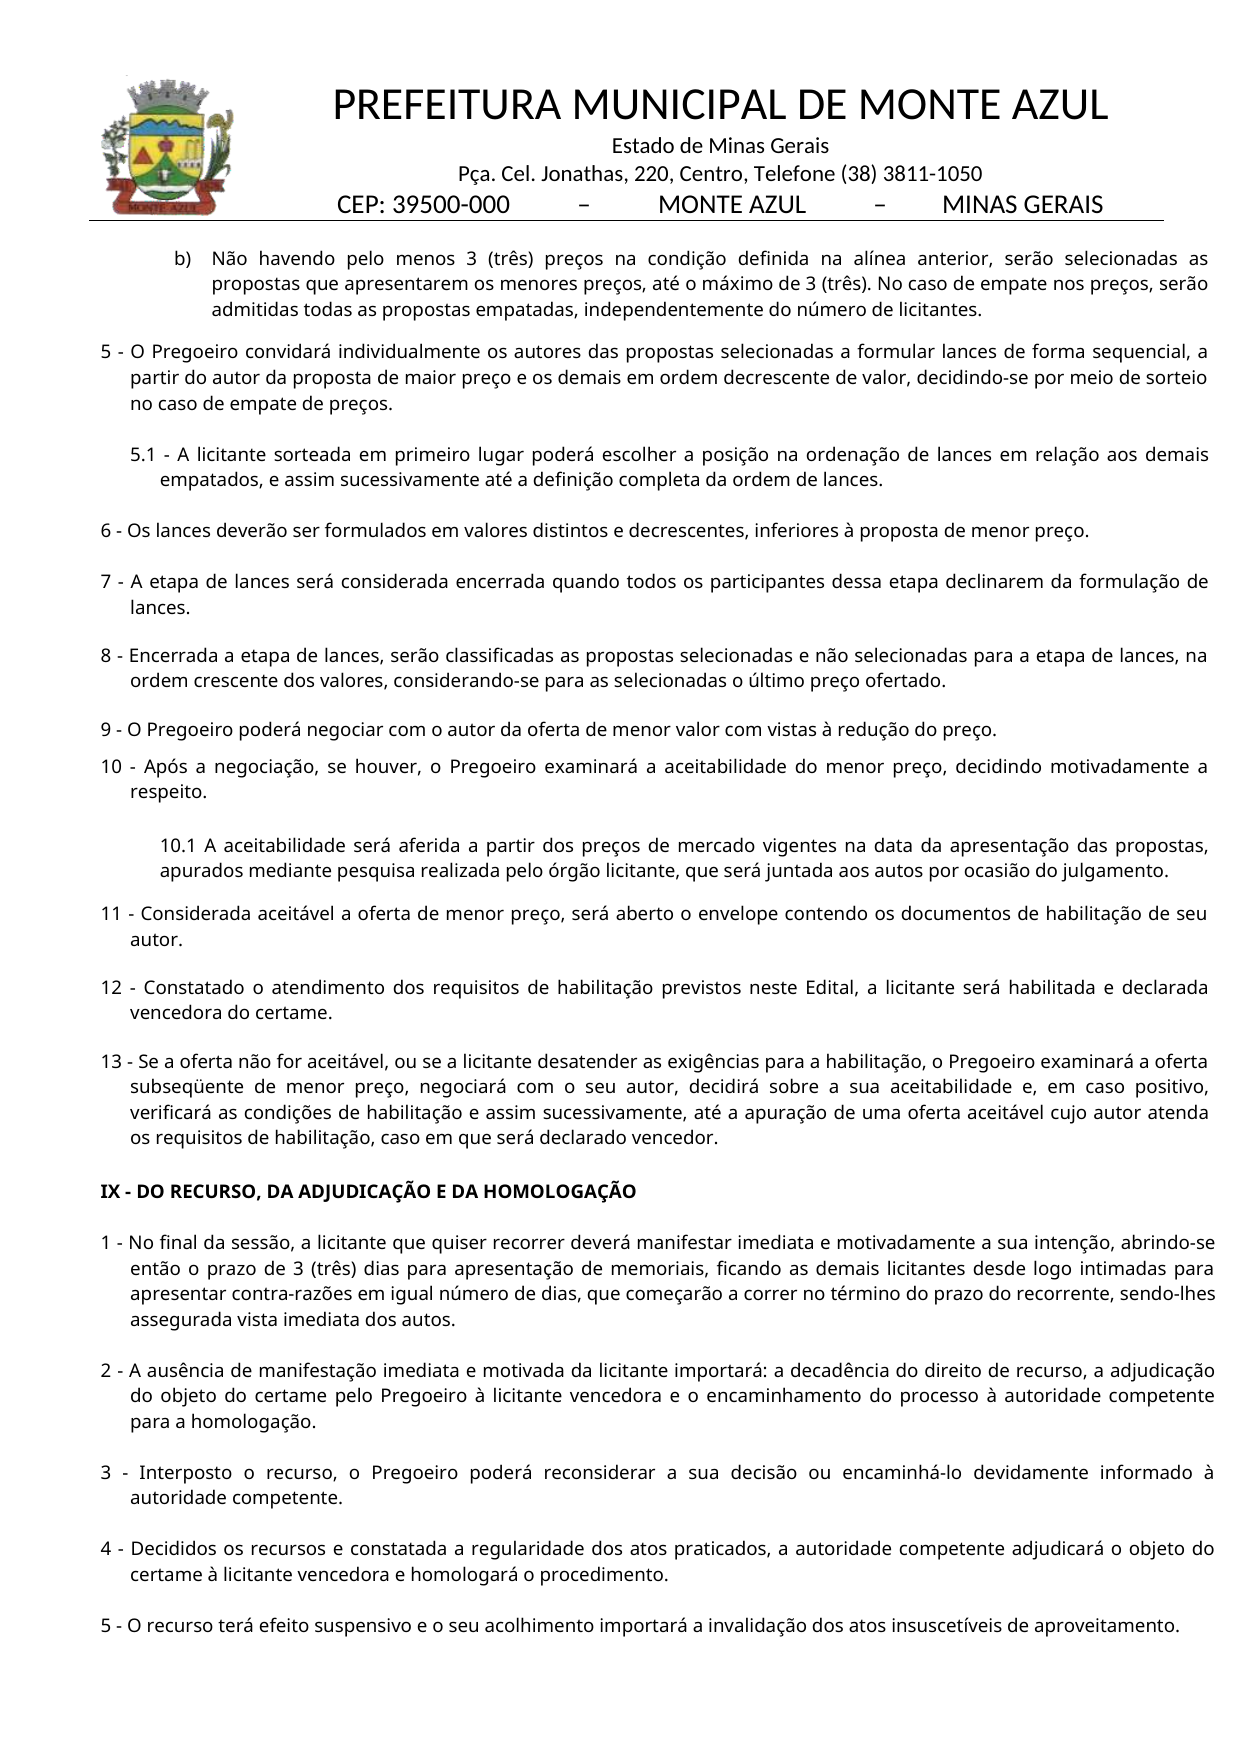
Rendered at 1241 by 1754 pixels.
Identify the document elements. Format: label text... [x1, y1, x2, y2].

text 5.1 - A licitante sorteada em primeiro lugar poderá escolher a posição na ordenação de lances em relação aos demais empatados, e assim sucessivamente até a definição completa da ordem de lances. [130, 441, 1210, 492]
text 3 - Interposto o recurso, o Pregoeiro poderá reconsiderar a sua decisão ou encaminhá-lo devidamente informado à autoridade competente. [100, 1459, 1217, 1510]
picture [100, 75, 234, 216]
text 5 - O recurso terá efeito suspensivo e o seu acolhimento importará a invalidação dos atos insuscetíveis de aproveitamento. [100, 1612, 1217, 1638]
text 12 - Constatado o atendimento dos requisitos de habilitação previstos neste Edital, a licitante será habilitada e declarada vencedora do certame. [100, 974, 1210, 1025]
text 9 - O Pregoeiro poderá negociar com o autor da oferta de menor valor com vistas à redução do preço. [100, 716, 1210, 742]
text 4 - Decididos os recursos e constatada a regularidade dos atos praticados, a autoridade competente adjudicará o objeto do certame à licitante vencedora e homologará o procedimento. [100, 1536, 1217, 1587]
text 5 - O Pregoeiro convidará individualmente os autores das propostas selecionadas a formular lances de forma sequencial, a partir do autor da proposta de maior preço e os demais em ordem decrescente de valor, decidindo-se por meio de sorteio no caso de empate de preços. [100, 339, 1210, 415]
list Não havendo pelo menos 3 (três) preços na condição definida na alínea anterior, serão selecionadas as propostas que apresentarem os menores preços, até o máximo de 3 (três). No caso de empate nos preços, serão admitidas todas as propostas empatadas, independentemente do número de licitantes. [174, 245, 1210, 322]
text aceitabilidade será aferida a partir dos preços de mercado vigentes na data da apresentação das propostas, apurados mediante pesquisa realizada pelo órgão licitante, que será juntada aos autos por ocasião do julgamento. [159, 832, 1210, 883]
text 13 - Se a oferta não for aceitável, ou se a licitante desatender as exigências para a habilitação, o Pregoeiro examinará a oferta subseqüente de menor preço, negociará com o seu autor, decidirá sobre a sua aceitabilidade e, em caso positivo, verificará as condições de habilitação e assim sucessivamente, até a apuração de uma oferta aceitável cujo autor atenda os requisitos de habilitação, caso em que será declarado vencedor. [100, 1048, 1210, 1150]
text 7 - A etapa de lances será considerada encerrada quando todos os participantes dessa etapa declinarem da formulação de lances. [100, 568, 1210, 619]
text 8 - Encerrada a etapa de lances, serão classificadas as propostas selecionadas e não selecionadas para a etapa de lances, na ordem crescente dos valores, considerando-se para as selecionadas o último preço ofertado. [100, 642, 1210, 693]
text 2 - A ausência de manifestação imediata e motivada da licitante importará: a decadência do direito de recurso, a adjudicação do objeto do certame pelo Pregoeiro à licitante vencedora e o encaminhamento do processo à autoridade competente para a homologação. [100, 1357, 1217, 1433]
text IX - DO RECURSO, DA ADJUDICAÇÃO E DA HOMOLOGAÇÃO [100, 1178, 1217, 1204]
text 1 - No final da sessão, a licitante que quiser recorrer deverá manifestar imediata e motivadamente a sua intenção, abrindo-se então o prazo de 3 (três) dias para apresentação de memoriais, ficando as demais licitantes desde logo intimadas para apresentar contra-razões em igual número de dias, que começarão a correr no término do prazo do recorrente, sendo-lhes assegurada vista imediata dos autos. [100, 1229, 1217, 1331]
text 11 - Considerada aceitável a oferta de menor preço, será aberto o envelope contendo os documentos de habilitação de seu autor. [100, 900, 1210, 951]
text 10 - Após a negociação, se houver, o Pregoeiro examinará a aceitabilidade do menor preço, decidindo motivadamente a respeito. [100, 753, 1210, 804]
text 6 - Os lances deverão ser formulados em valores distintos e decrescentes, inferiores à proposta de menor preço. [100, 517, 1210, 543]
